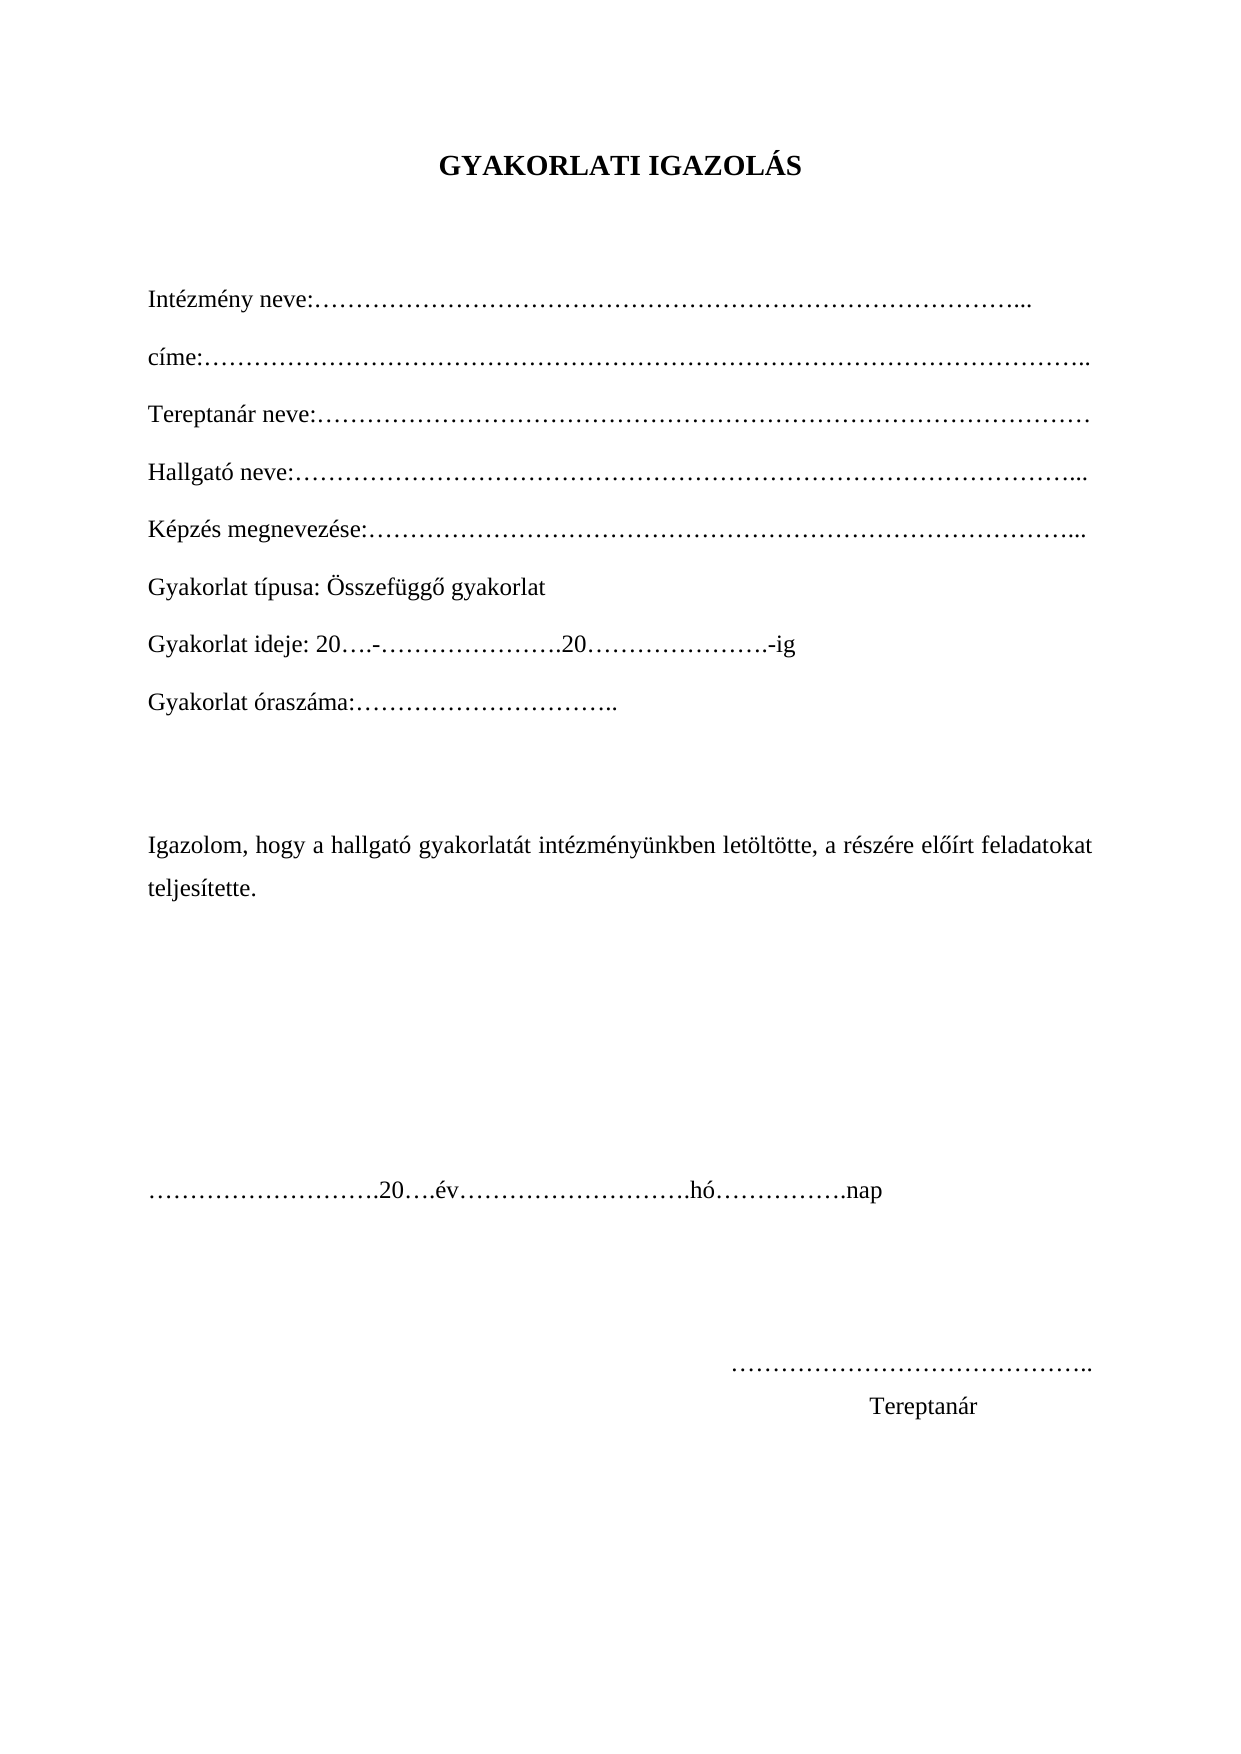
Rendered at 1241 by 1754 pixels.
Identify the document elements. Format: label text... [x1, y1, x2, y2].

text Tereptanár [148, 1391, 1093, 1420]
text ……………………….20….év……………………….hó…………….nap [148, 1175, 1093, 1204]
text Hallgató neve:…………………………………………………………………………………... [148, 457, 1093, 485]
text Gyakorlat óraszáma:………………………….. [148, 687, 1093, 715]
text …………………………………….. [148, 1348, 1093, 1377]
text Gyakorlat típusa: Összefüggő gyakorlat [148, 572, 1093, 600]
text Igazolom, hogy a hallgató gyakorlatát intézményünkben letöltötte, a részére előírt feladatokat teljesítette. [148, 830, 1093, 902]
text Tereptanár neve:………………………………………………………………………………… [148, 399, 1093, 428]
text Gyakorlati IGAZOLÁS [148, 148, 1093, 181]
text Képzés megnevezése:…………………………………………………………………………... [148, 514, 1093, 543]
text Gyakorlat ideje: 20….-………………….20………………….-ig [148, 629, 1093, 658]
text Intézmény neve:…………………………………………………………………………... [148, 284, 1093, 313]
text címe:…………………………………………………………………………………………….. [148, 342, 1093, 370]
